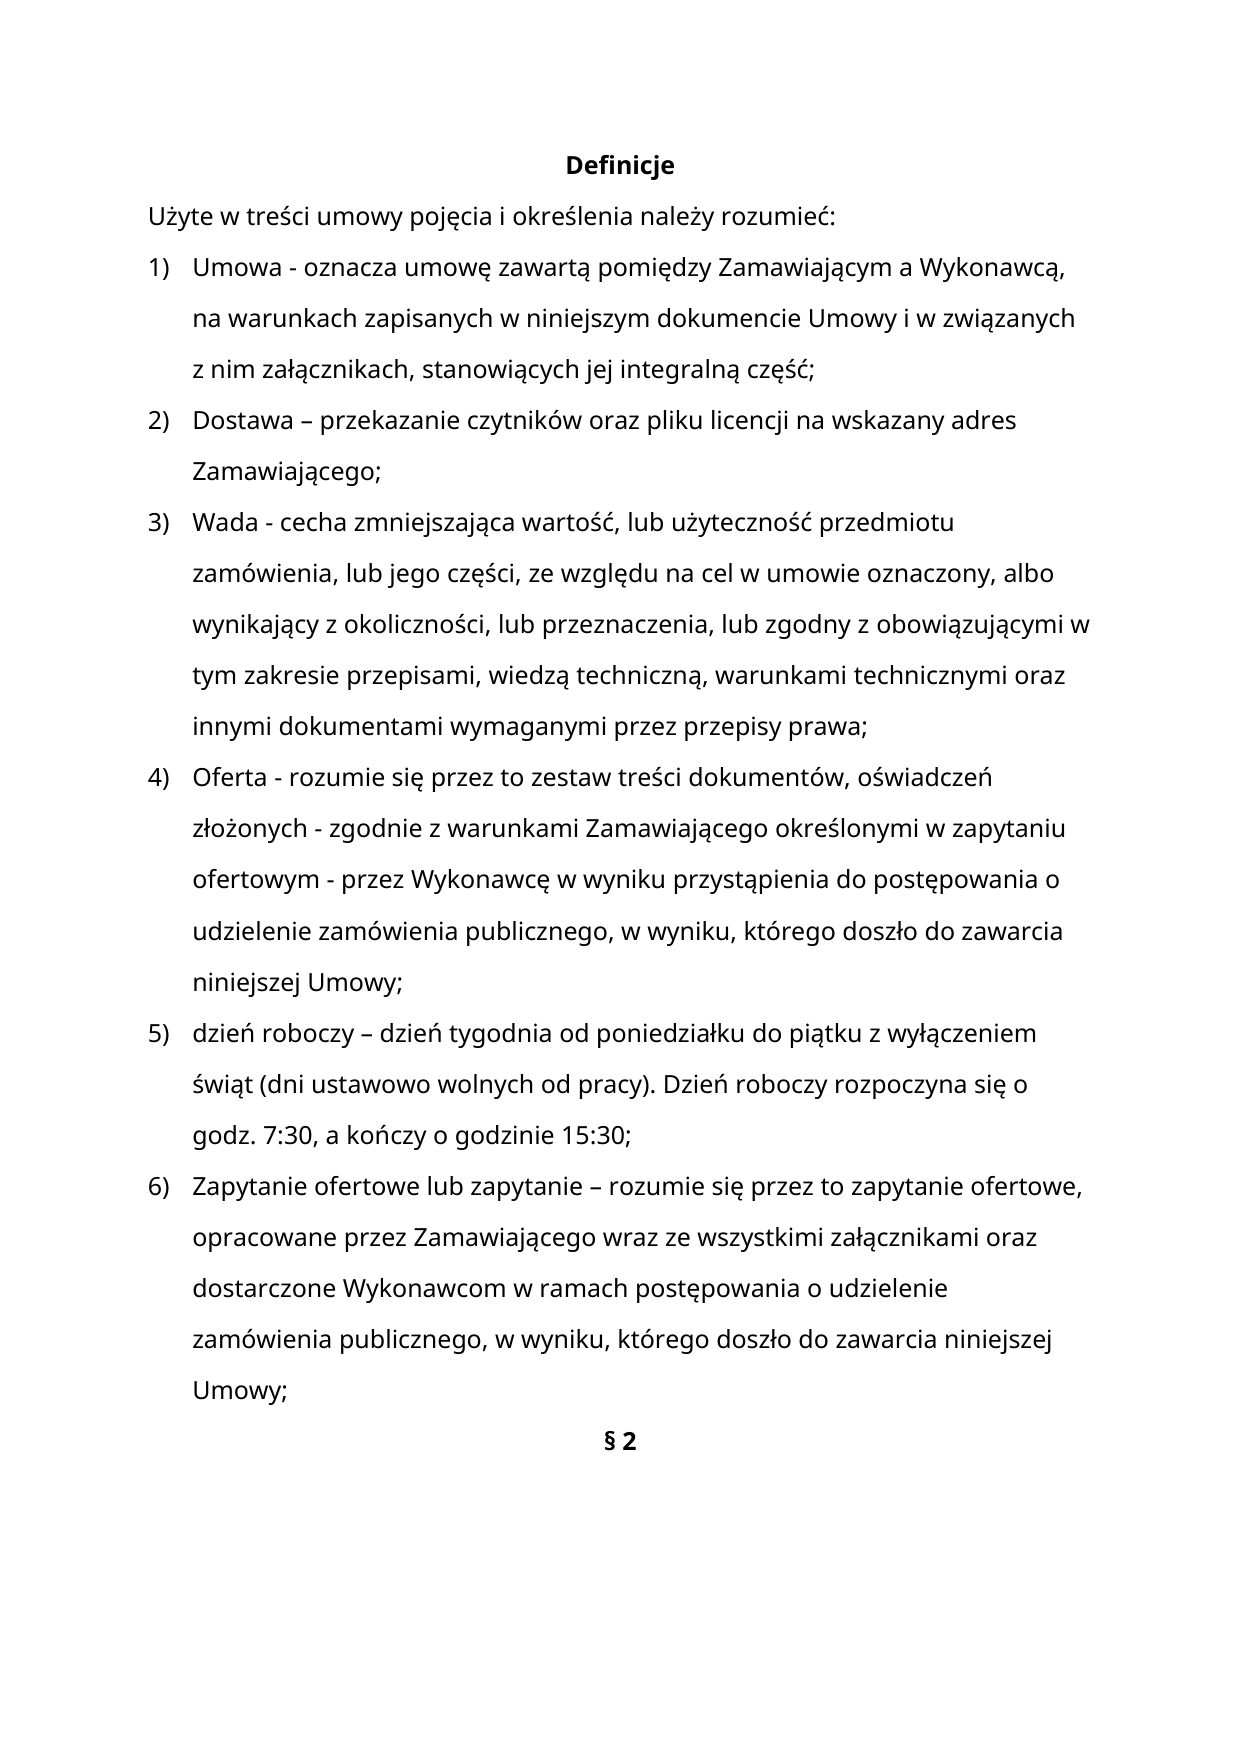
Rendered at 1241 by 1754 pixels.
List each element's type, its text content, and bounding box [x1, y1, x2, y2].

list dzień roboczy – dzień tygodnia od poniedziałku do piątku z wyłączeniem świąt (dni ustawowo wolnych od pracy). Dzień roboczy rozpoczyna się o godz. 7:30, a kończy o godzinie 15:30; [148, 1015, 1093, 1151]
list Wada - cecha zmniejszająca wartość, lub użyteczność przedmiotu zamówienia, lub jego części, ze względu na cel w umowie oznaczony, albo wynikający z okoliczności, lub przeznaczenia, lub zgodny z obowiązującymi w tym zakresie przepisami, wiedzą techniczną, warunkami technicznymi oraz innymi dokumentami wymaganymi przez przepisy prawa; [148, 505, 1093, 743]
list Umowa - oznacza umowę zawartą pomiędzy Zamawiającym a Wykonawcą, na warunkach zapisanych w niniejszym dokumencie Umowy i w związanych z nim załącznikach, stanowiących jej integralną część; [148, 250, 1093, 386]
list Oferta - rozumie się przez to zestaw treści dokumentów, oświadczeń złożonych - zgodnie z warunkami Zamawiającego określonymi w zapytaniu ofertowym - przez Wykonawcę w wyniku przystąpienia do postępowania o udzielenie zamówienia publicznego, w wyniku, którego doszło do zawarcia niniejszej Umowy; [148, 760, 1093, 998]
subtitle Definicje [148, 148, 1093, 182]
list Dostawa – przekazanie czytników oraz pliku licencji na wskazany adres Zamawiającego; [148, 403, 1093, 488]
list Zapytanie ofertowe lub zapytanie – rozumie się przez to zapytanie ofertowe, opracowane przez Zamawiającego wraz ze wszystkimi załącznikami oraz dostarczone Wykonawcom w ramach postępowania o udzielenie zamówienia publicznego, w wyniku, którego doszło do zawarcia niniejszej Umowy; [148, 1168, 1093, 1407]
text Użyte w treści umowy pojęcia i określenia należy rozumieć: [148, 199, 1093, 233]
